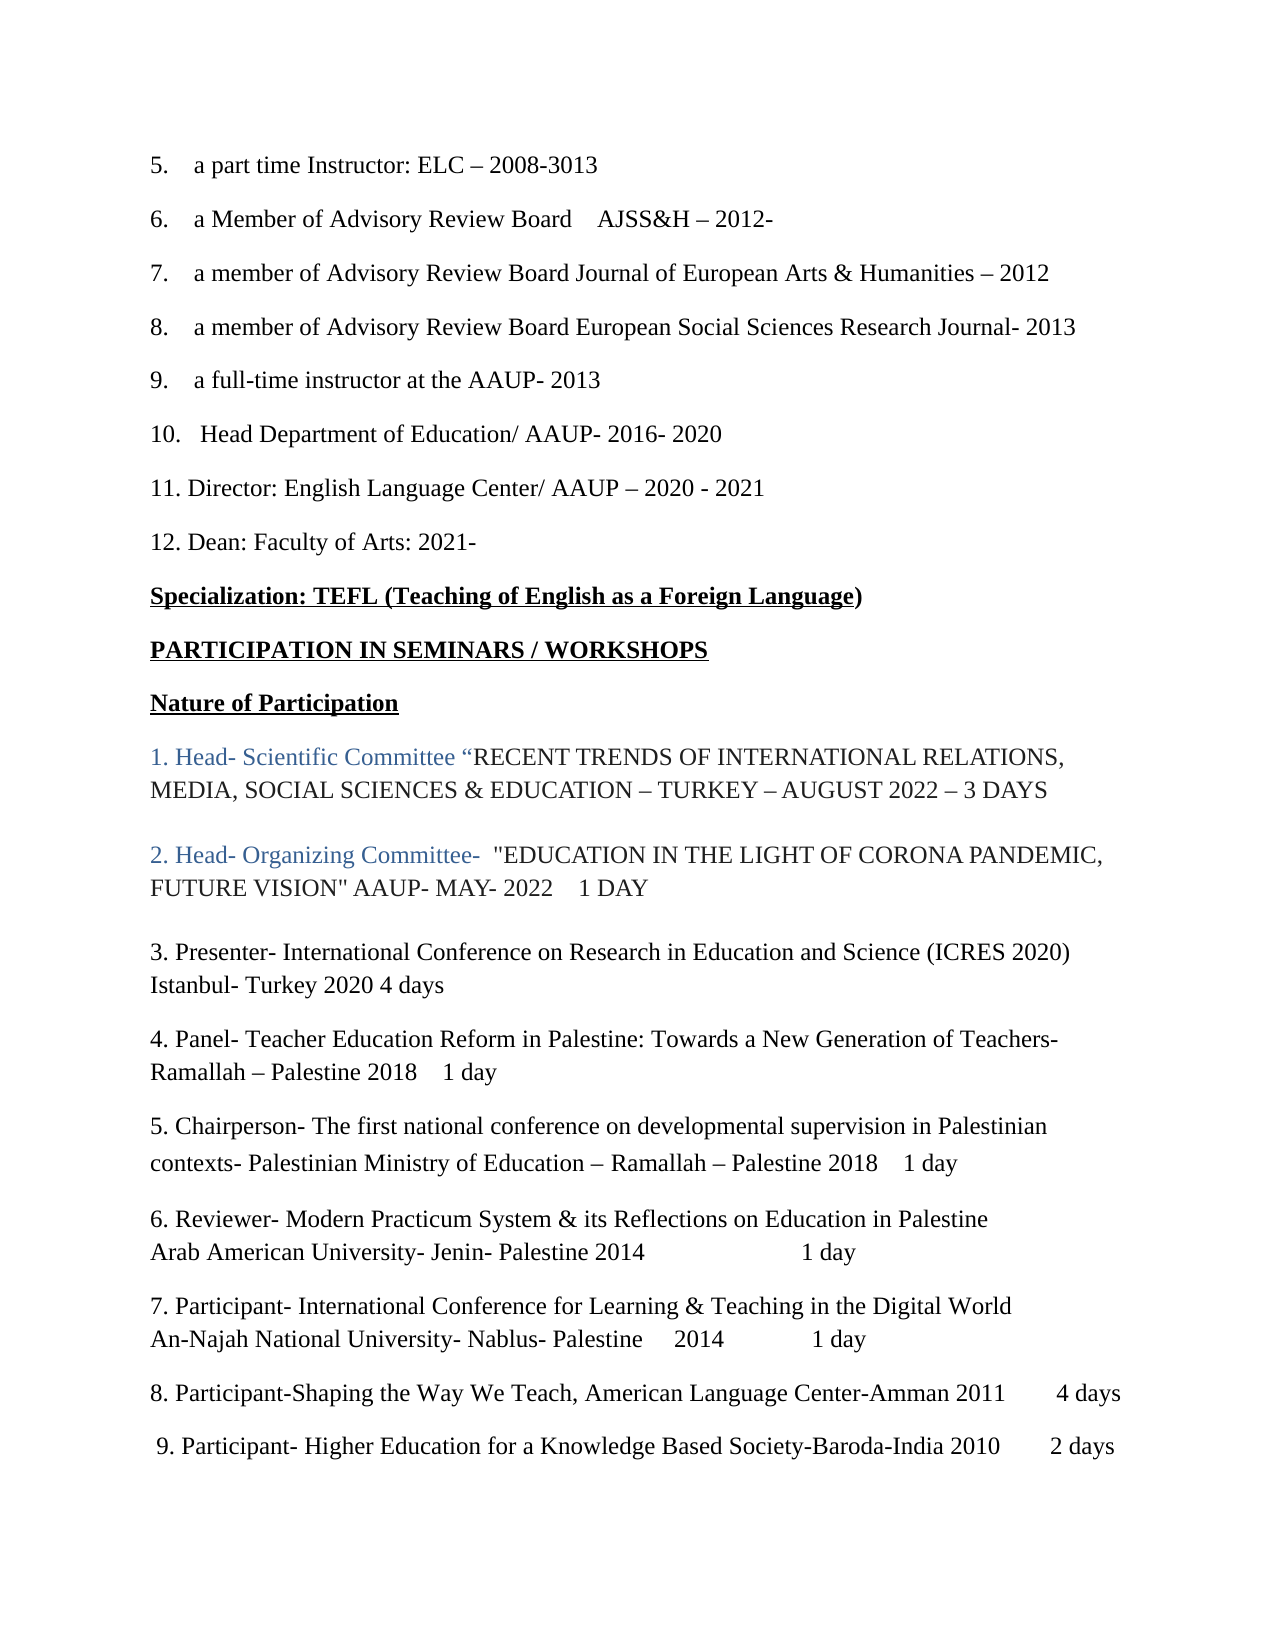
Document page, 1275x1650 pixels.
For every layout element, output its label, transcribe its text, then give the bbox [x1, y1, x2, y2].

text 12. Dean: Faculty of Arts: 2021- [150, 527, 1125, 556]
text 5. Chairperson- The first national conference on developmental supervision in Palestinian contexts- Palestinian Ministry of Education – Ramallah – Palestine 2018 1 day [150, 1111, 1125, 1178]
text 8. a member of Advisory Review Board European Social Sciences Research Journal- 2013 [150, 312, 1125, 340]
text 9. Participant- Higher Education for a Knowledge Based Society-Baroda-India 2010 2 days [150, 1431, 1125, 1460]
text PARTICIPATION IN SEMINARS / WORKSHOPS [150, 635, 1125, 663]
subtitle 2. Head- Organizing Committee- "EDUCATION IN THE LIGHT OF CORONA PANDEMIC, FUTURE VISION" AAUP- May- 2022 1 day [150, 840, 1125, 901]
text Nature of Participation [150, 688, 1125, 717]
text 6. a Member of Advisory Review Board AJSS&H – 2012- [150, 204, 1125, 233]
text 4. Panel- Teacher Education Reform in Palestine: Towards a New Generation of Teachers- Ramallah – Palestine 2018 1 day [150, 1024, 1125, 1086]
text 11. Director: English Language Center/ AAUP – 2020 - 2021 [150, 473, 1125, 502]
text Specialization: TEFL (Teaching of English as a Foreign Language) [150, 581, 1125, 609]
text 9. a full-time instructor at the AAUP- 2013 [150, 365, 1125, 394]
text 7. a member of Advisory Review Board Journal of European Arts & Humanities – 2012 [150, 258, 1125, 286]
text 7. Participant- International Conference for Learning & Teaching in the Digital World An-Najah National University- Nablus- Palestine 2014 1 day [150, 1291, 1125, 1352]
text 8. Participant-Shaping the Way We Teach, American Language Center-Amman 2011 4 days [150, 1378, 1125, 1406]
subtitle 1. Head- Scientific Committee “RECENT TRENDS OF INTERNATIONAL RELATIONS, MEDIA, SOCIAL SCIENCES & EDUCATION – TURKEY – August 2022 – 3 days [150, 742, 1125, 804]
text 3. Presenter- International Conference on Research in Education and Science (ICRES 2020) Istanbul- Turkey 2020 4 days [150, 937, 1125, 999]
text 10. Head Department of Education/ AAUP- 2016- 2020 [150, 419, 1125, 448]
text 6. Reviewer- Modern Practicum System & its Reflections on Education in Palestine Arab American University- Jenin- Palestine 2014 1 day [150, 1204, 1125, 1266]
text 5. a part time Instructor: ELC – 2008-3013 [150, 150, 1125, 179]
